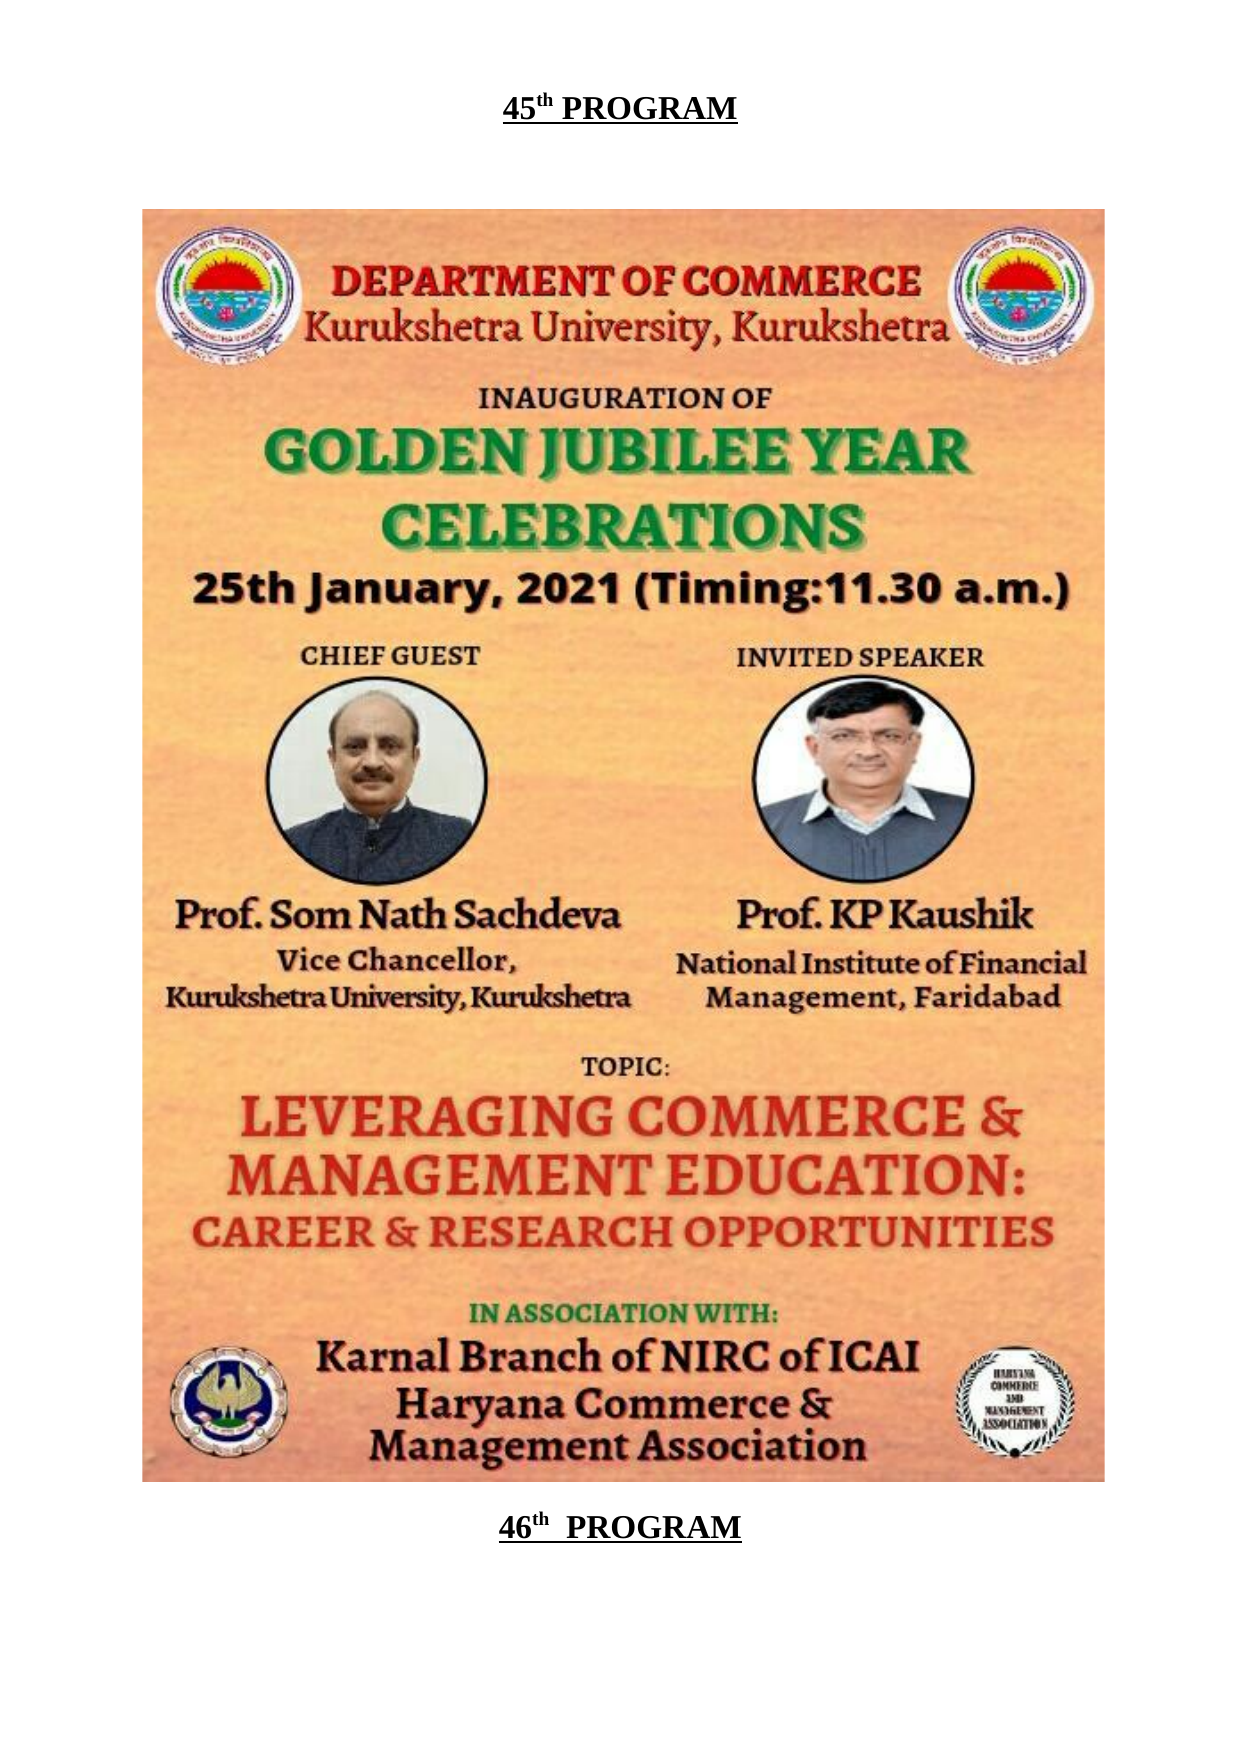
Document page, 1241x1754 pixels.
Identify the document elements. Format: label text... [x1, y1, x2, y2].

text 46th PROGRAM [89, 478, 1152, 1546]
picture [142, 209, 1105, 1482]
text 45th PROGRAM [89, 89, 1152, 127]
